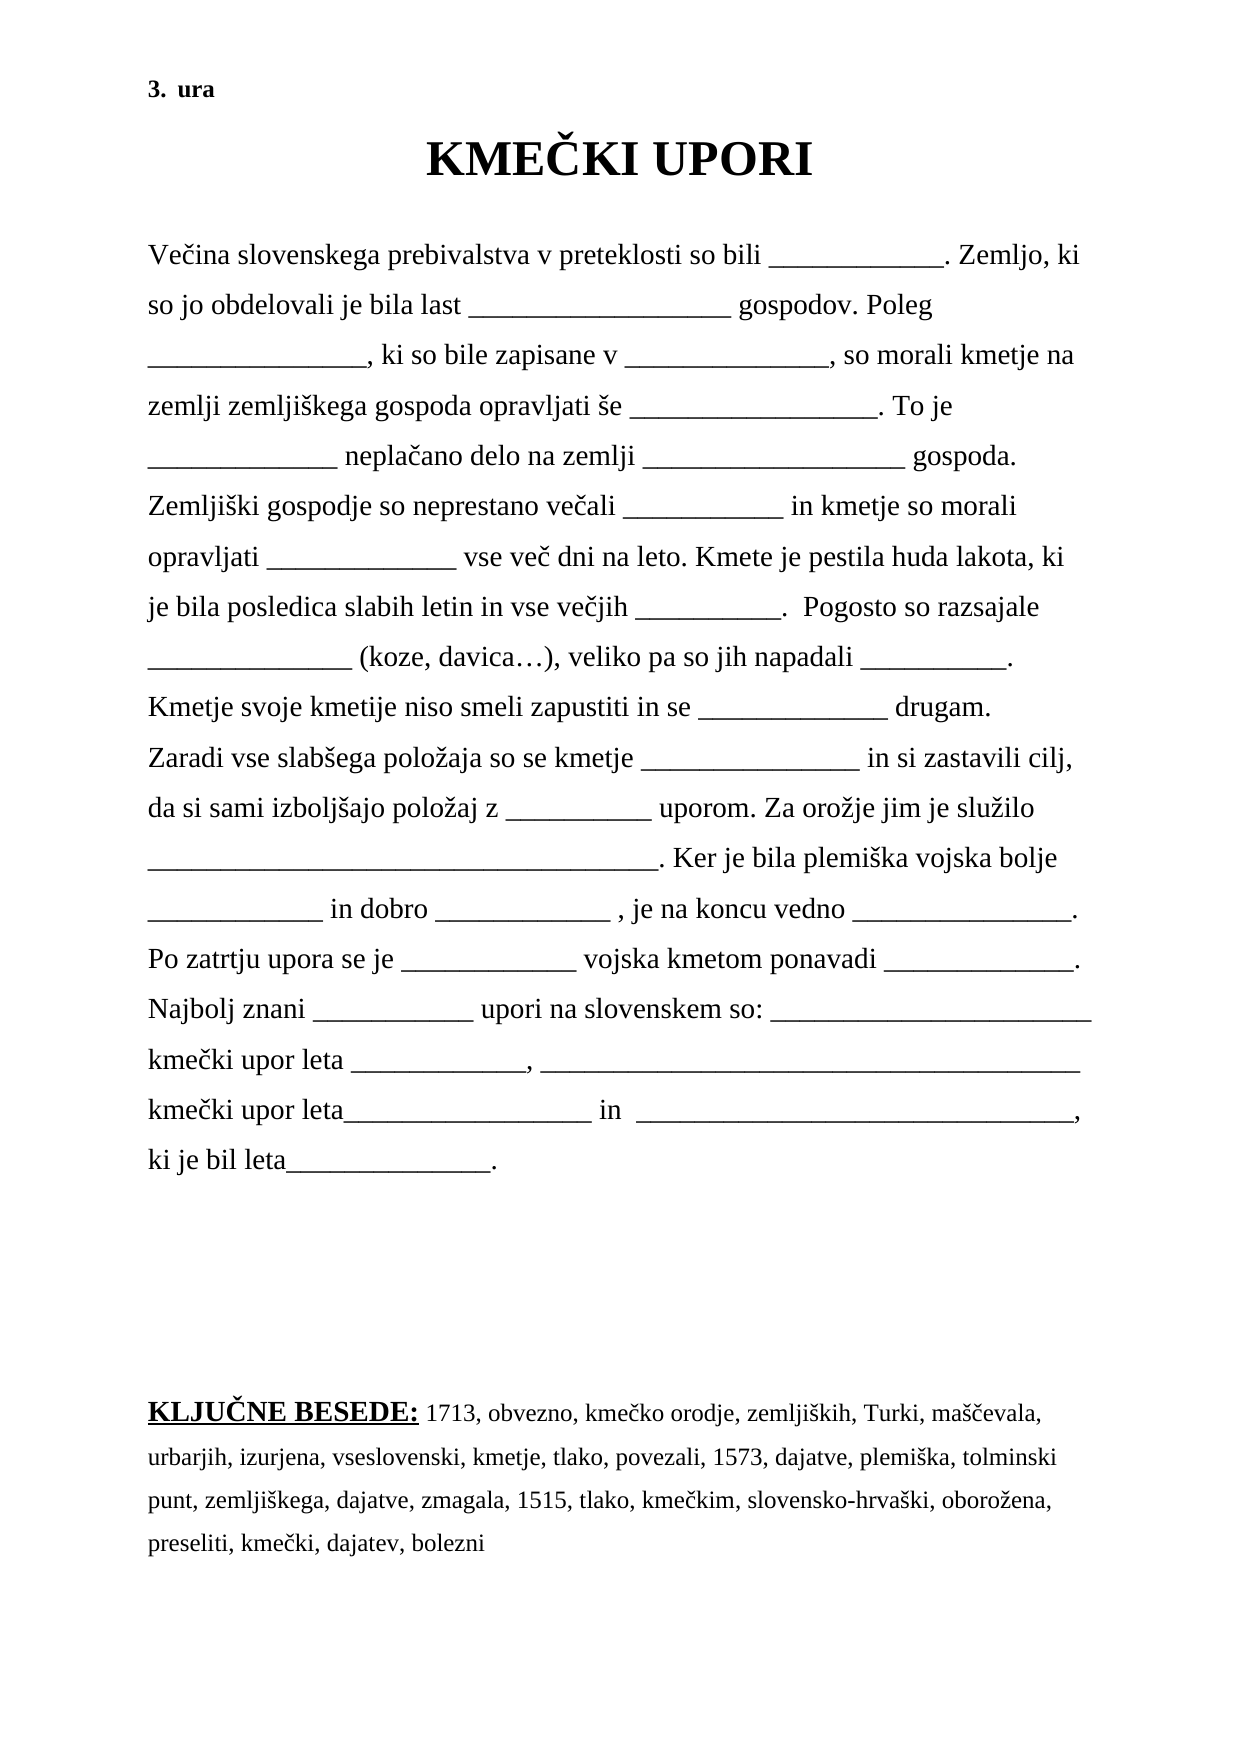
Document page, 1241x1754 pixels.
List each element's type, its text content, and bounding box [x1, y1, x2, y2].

text Večina slovenskega prebivalstva v preteklosti so bili ____________. Zemljo, ki so jo obdelovali je bila last __________________ gospodov. Poleg _______________, ki so bile zapisane v ______________, so morali kmetje na zemlji zemljiškega gospoda opravljati še _________________. To je _____________ neplačano delo na zemlji __________________ gospoda. Zemljiški gospodje so neprestano večali ___________ in kmetje so morali opravljati _____________ vse več dni na leto. Kmete je pestila huda lakota, ki je bila posledica slabih letin in vse večjih __________. Pogosto so razsajale ______________ (koze, davica…), veliko pa so jih napadali __________. Kmetje svoje kmetije niso smeli zapustiti in se _____________ drugam. [148, 237, 1093, 723]
text Najbolj znani ___________ upori na slovenskem so: ______________________ kmečki upor leta ____________, _____________________________________ kmečki upor leta_________________ in ______________________________, ki je bil leta______________. [148, 991, 1093, 1176]
text Zaradi vse slabšega položaja so se kmetje _______________ in si zastavili cilj, da si sami izboljšajo položaj z __________ uporom. Za orožje jim je služilo ___________________________________. Ker je bila plemiška vojska bolje ____________ in dobro ____________ , je na koncu vedno _______________. Po zatrtju upora se je ____________ vojska kmetom ponavadi _____________. [148, 740, 1093, 975]
text KMEČKI UPORI [148, 129, 1093, 186]
list ura [148, 74, 1093, 103]
text KLJUČNE BESEDE: 1713, obvezno, kmečko orodje, zemljiških, Turki, maščevala, urbarjih, izurjena, vseslovenski, kmetje, tlako, povezali, 1573, dajatve, plemiška, tolminski punt, zemljiškega, dajatve, zmagala, 1515, tlako, kmečkim, slovensko-hrvaški, oborožena, preseliti, kmečki, dajatev, bolezni [148, 1394, 1093, 1557]
